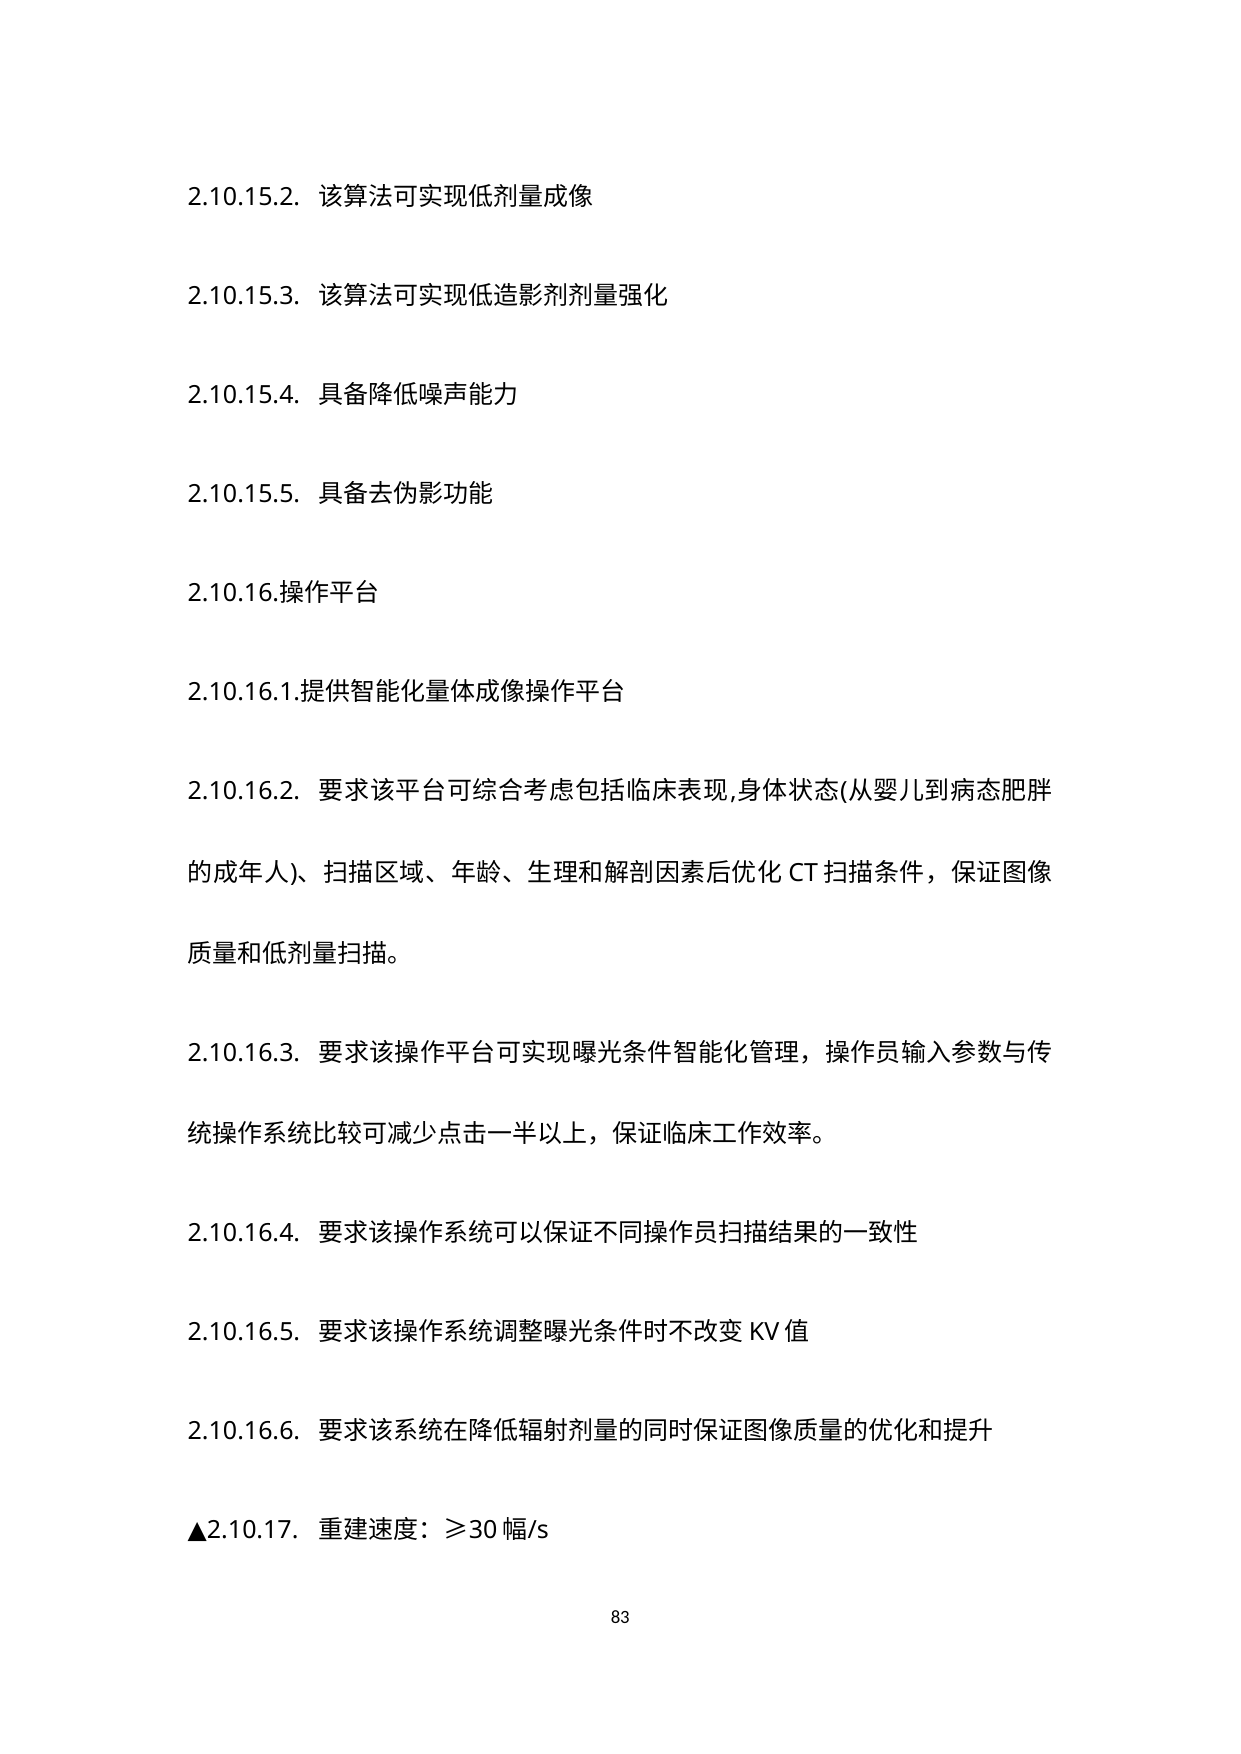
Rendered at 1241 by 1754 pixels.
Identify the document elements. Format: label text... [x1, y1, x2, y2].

title 2.10.15.4. 具备降低噪声能力 [187, 360, 1053, 425]
title 2.10.15.3. 该算法可实现低造影剂剂量强化 [187, 261, 1053, 326]
title ▲2.10.17. 重建速度：≥30幅/s [187, 1495, 1053, 1560]
title 2.10.15.5. 具备去伪影功能 [187, 459, 1053, 524]
title 2.10.16.6. 要求该系统在降低辐射剂量的同时保证图像质量的优化和提升 [187, 1396, 1053, 1461]
title 2.10.16.5. 要求该操作系统调整曝光条件时不改变KV值 [187, 1297, 1053, 1362]
title 2.10.16.操作平台 [187, 558, 1053, 623]
title 2.10.15.2. 该算法可实现低剂量成像 [187, 162, 1053, 227]
title 2.10.16.4. 要求该操作系统可以保证不同操作员扫描结果的一致性 [187, 1198, 1053, 1263]
title 2.10.16.2. 要求该平台可综合考虑包括临床表现,身体状态(从婴儿到病态肥胖的成年人)、扫描区域、年龄、生理和解剖因素后优化CT扫描条件，保证图像质量和低剂量扫描。 [187, 756, 1053, 984]
title 2.10.16.1.提供智能化量体成像操作平台 [187, 657, 1053, 722]
title 2.10.16.3. 要求该操作平台可实现曝光条件智能化管理，操作员输入参数与传统操作系统比较可减少点击一半以上，保证临床工作效率。 [187, 1018, 1053, 1164]
